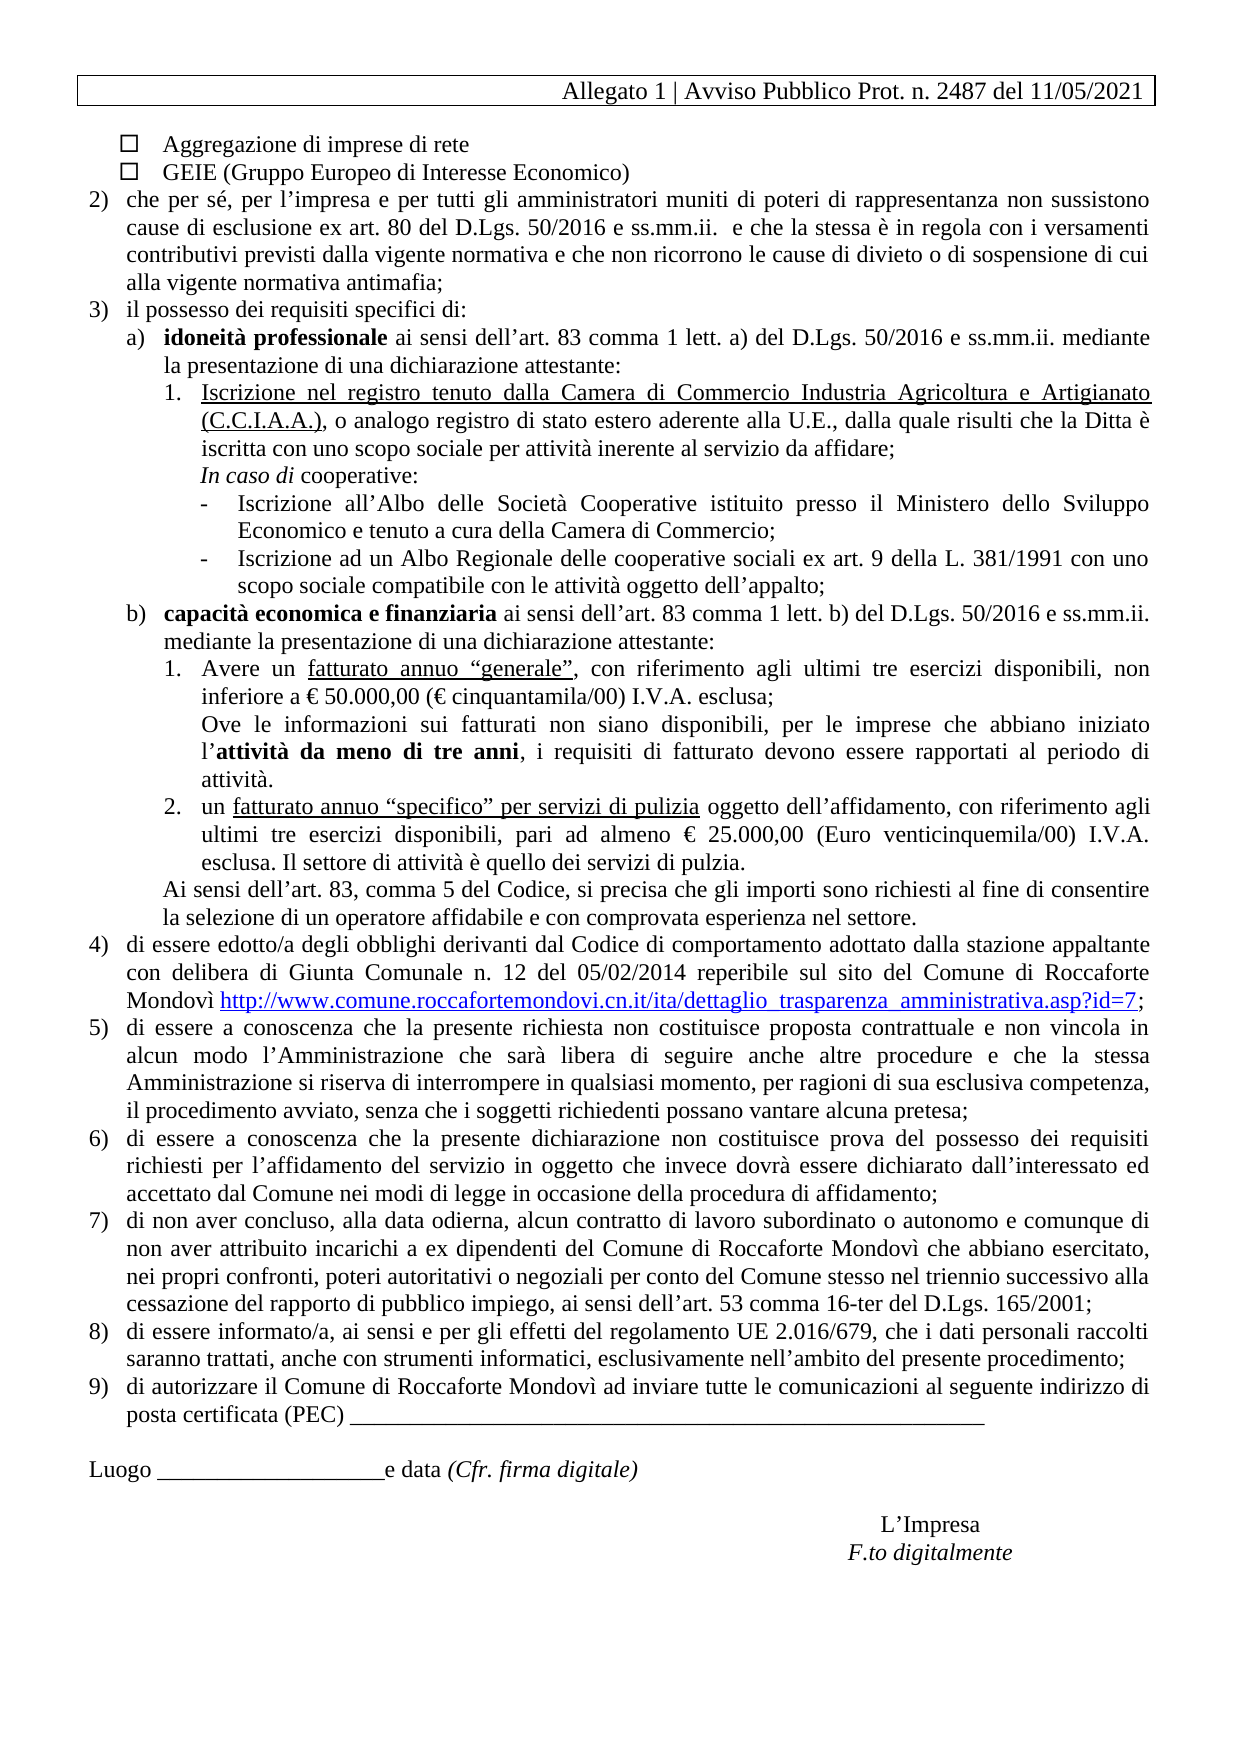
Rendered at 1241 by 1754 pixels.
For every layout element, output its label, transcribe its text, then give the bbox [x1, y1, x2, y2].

list Iscrizione ad un Albo Regionale delle cooperative sociali ex art. 9 della L. 381/1991 con uno scopo sociale compatibile con le attività oggetto dell’appalto; [200, 544, 1152, 599]
text Ai sensi dell’art. 83, comma 5 del Codice, si precisa che gli importi sono richiesti al fine di consentire la selezione di un operatore affidabile e con comprovata esperienza nel settore. [162, 875, 1152, 930]
list GEIE (Gruppo Europeo di Interesse Economico) [118, 157, 1152, 185]
list di essere a conoscenza che la presente richiesta non costituisce proposta contrattuale e non vincola in alcun modo l’Amministrazione che sarà libera di seguire anche altre procedure e che la stessa Amministrazione si riserva di interrompere in qualsiasi momento, per ragioni di sua esclusiva competenza, il procedimento avviato, senza che i soggetti richiedenti possano vantare alcuna pretesa; [89, 1013, 1152, 1124]
list di autorizzare il Comune di Roccaforte Mondovì ad inviare tutte le comunicazioni al seguente indirizzo di posta certificata (PEC) _____________________________________________________ [89, 1372, 1152, 1427]
list In caso di cooperative: [126, 461, 1152, 489]
list Avere un fatturato annuo “generale”, con riferimento agli ultimi tre esercizi disponibili, non inferiore a € 50.000,00 (€ cinquantamila/00) I.V.A. esclusa; [164, 654, 1152, 709]
list il possesso dei requisiti specifici di: [89, 296, 1152, 323]
list di non aver concluso, alla data odierna, alcun contratto di lavoro subordinato o autonomo e comunque di non aver attribuito incarichi a ex dipendenti del Comune di Roccaforte Mondovì che abbiano esercitato, nei propri confronti, poteri autoritativi o negoziali per conto del Comune stesso nel triennio successivo alla cessazione del rapporto di pubblico impiego, ai sensi dell’art. 53 comma 16-ter del D.Lgs. 165/2001; [89, 1206, 1152, 1317]
text Luogo ___________________e data (Cfr. firma digitale) [89, 1455, 1152, 1482]
list idoneità professionale ai sensi dell’art. 83 comma 1 lett. a) del D.Lgs. 50/2016 e ss.mm.ii. mediante la presentazione di una dichiarazione attestante: [126, 323, 1152, 378]
text Ove le informazioni sui fatturati non siano disponibili, per le imprese che abbiano iniziato l’attività da meno di tre anni, i requisiti di fatturato devono essere rapportati al periodo di attività. [201, 709, 1152, 792]
text F.to digitalmente [709, 1538, 1152, 1565]
list un fatturato annuo “specifico” per servizi di pulizia oggetto dell’affidamento, con riferimento agli ultimi tre esercizi disponibili, pari ad almeno € 25.000,00 (Euro venticinquemila/00) I.V.A. esclusa. Il settore di attività è quello dei servizi di pulzia. [164, 792, 1152, 875]
list Iscrizione all’Albo delle Società Cooperative istituito presso il Ministero dello Sviluppo Economico e tenuto a cura della Camera di Commercio; [200, 489, 1152, 544]
list Iscrizione nel registro tenuto dalla Camera di Commercio Industria Agricoltura e Artigianato (C.C.I.A.A.), o analogo registro di stato estero aderente alla U.E., dalla quale risulti che la Ditta è iscritta con uno scopo sociale per attività inerente al servizio da affidare; [164, 378, 1152, 461]
list di essere informato/a, ai sensi e per gli effetti del regolamento UE 2.016/679, che i dati personali raccolti saranno trattati, anche con strumenti informatici, esclusivamente nell’ambito del presente procedimento; [89, 1317, 1152, 1372]
list di essere a conoscenza che la presente dichiarazione non costituisce prova del possesso dei requisiti richiesti per l’affidamento del servizio in oggetto che invece dovrà essere dichiarato dall’interessato ed accettato dal Comune nei modi di legge in occasione della procedura di affidamento; [89, 1124, 1152, 1206]
list Aggregazione di imprese di rete [118, 130, 1152, 157]
text L’Impresa [709, 1510, 1152, 1538]
list che per sé, per l’impresa e per tutti gli amministratori muniti di poteri di rappresentanza non sussistono cause di esclusione ex art. 80 del D.Lgs. 50/2016 e ss.mm.ii. e che la stessa è in regola con i versamenti contributivi previsti dalla vigente normativa e che non ricorrono le cause di divieto o di sospensione di cui alla vigente normativa antimafia; [89, 185, 1152, 296]
list capacità economica e finanziaria ai sensi dell’art. 83 comma 1 lett. b) del D.Lgs. 50/2016 e ss.mm.ii. mediante la presentazione di una dichiarazione attestante: [126, 599, 1152, 654]
list di essere edotto/a degli obblighi derivanti dal Codice di comportamento adottato dalla stazione appaltante con delibera di Giunta Comunale n. 12 del 05/02/2014 reperibile sul sito del Comune di Roccaforte Mondovì http://www.comune.roccafortemondovi.cn.it/ita/dettaglio_trasparenza_amministrativa.asp?id=7; [89, 930, 1152, 1013]
